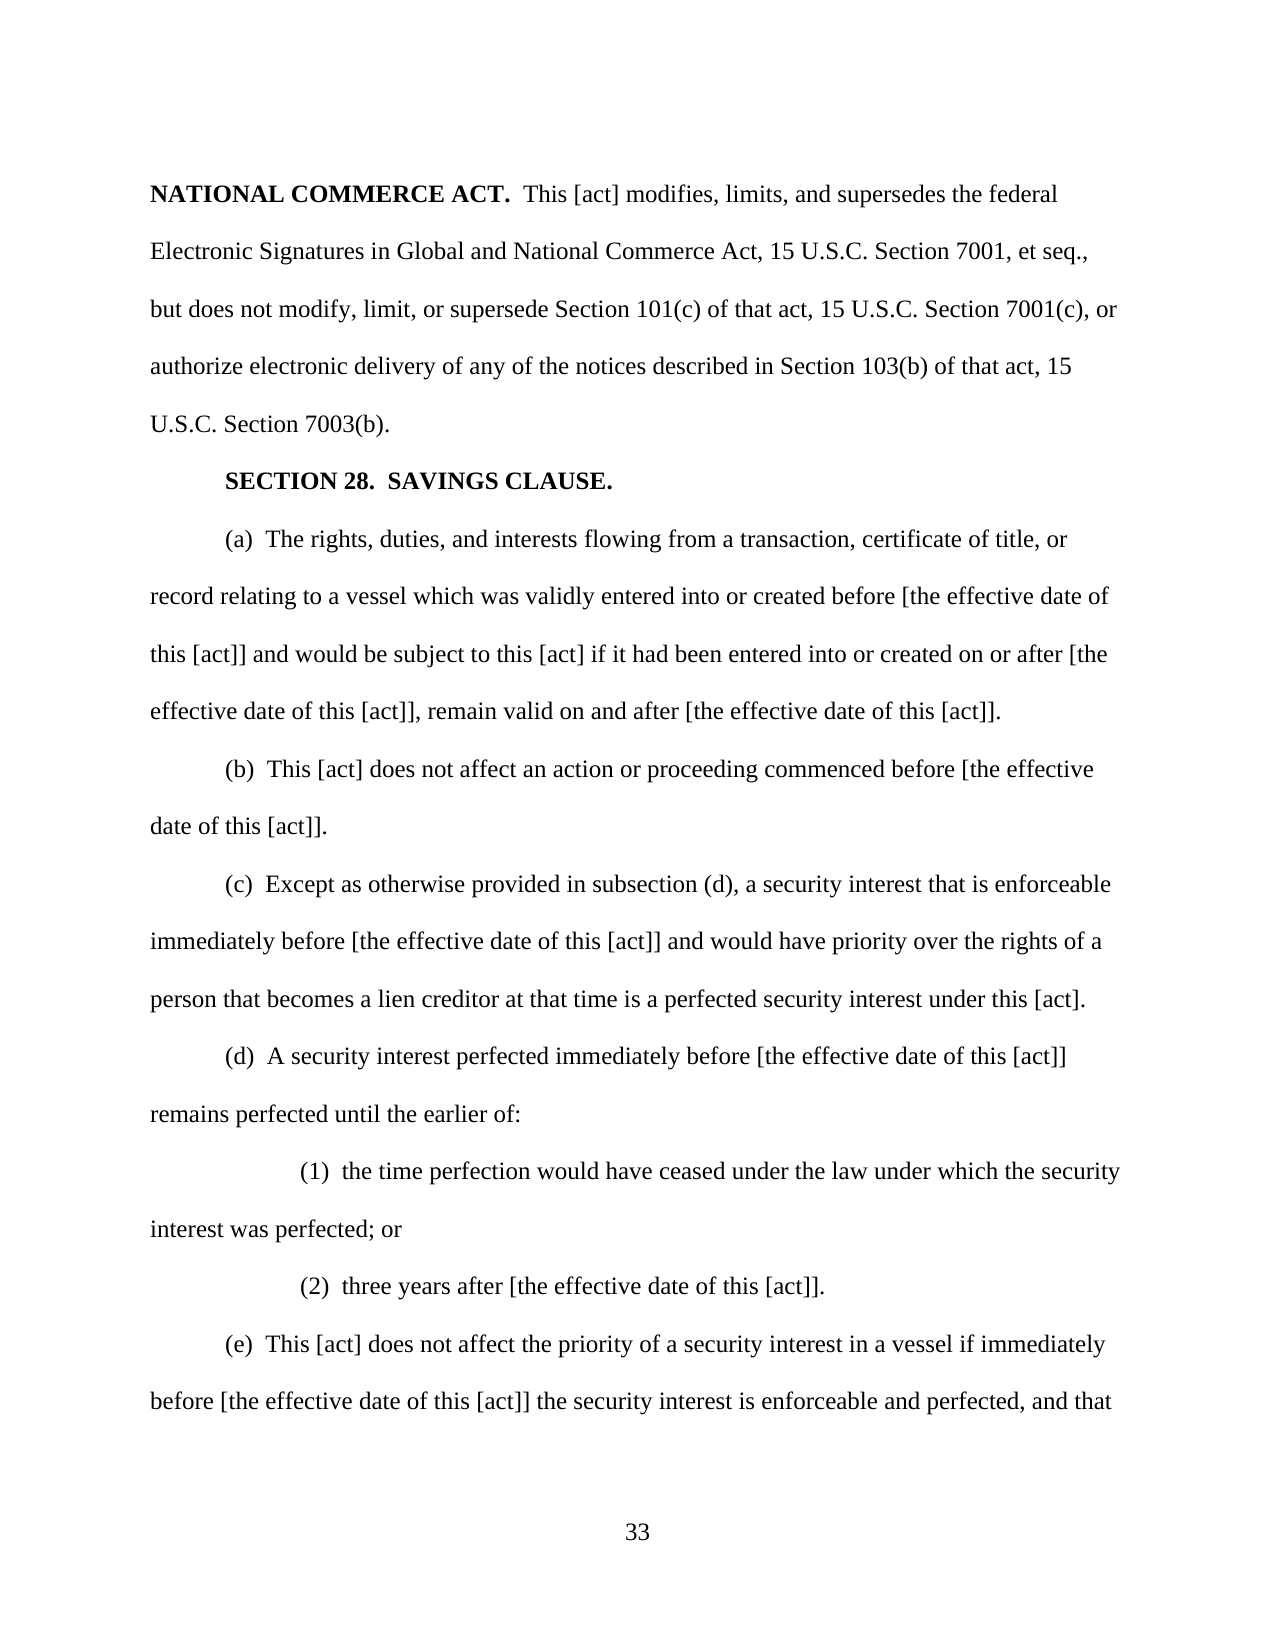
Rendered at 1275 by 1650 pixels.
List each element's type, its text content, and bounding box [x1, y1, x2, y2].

text (a) The rights, duties, and interests flowing from a transaction, certificate of title, or record relating to a vessel which was validly entered into or created before [the effective date of this [act]] and would be subject to this [act] if it had been entered into or created on or after [the effective date of this [act]], remain valid on and after [the effective date of this [act]]. [150, 524, 1125, 725]
text (d) A security interest perfected immediately before [the effective date of this [act]] remains perfected until the earlier of: [150, 1041, 1125, 1127]
text (1) the time perfection would have ceased under the law under which the security interest was perfected; or [150, 1156, 1125, 1242]
text (b) This [act] does not affect an action or proceeding commenced before [the effective date of this [act]]. [150, 754, 1125, 840]
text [150, 179, 1125, 437]
text (2) three years after [the effective date of this [act]]. [150, 1271, 1125, 1300]
subtitle SECTION 28. SAVINGS CLAUSE. [150, 466, 1125, 495]
text (c) Except as otherwise provided in subsection (d), a security interest that is enforceable immediately before [the effective date of this [act]] and would have priority over the rights of a person that becomes a lien creditor at that time is a perfected security interest under this [act]. [150, 869, 1125, 1012]
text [150, 1329, 1125, 1415]
